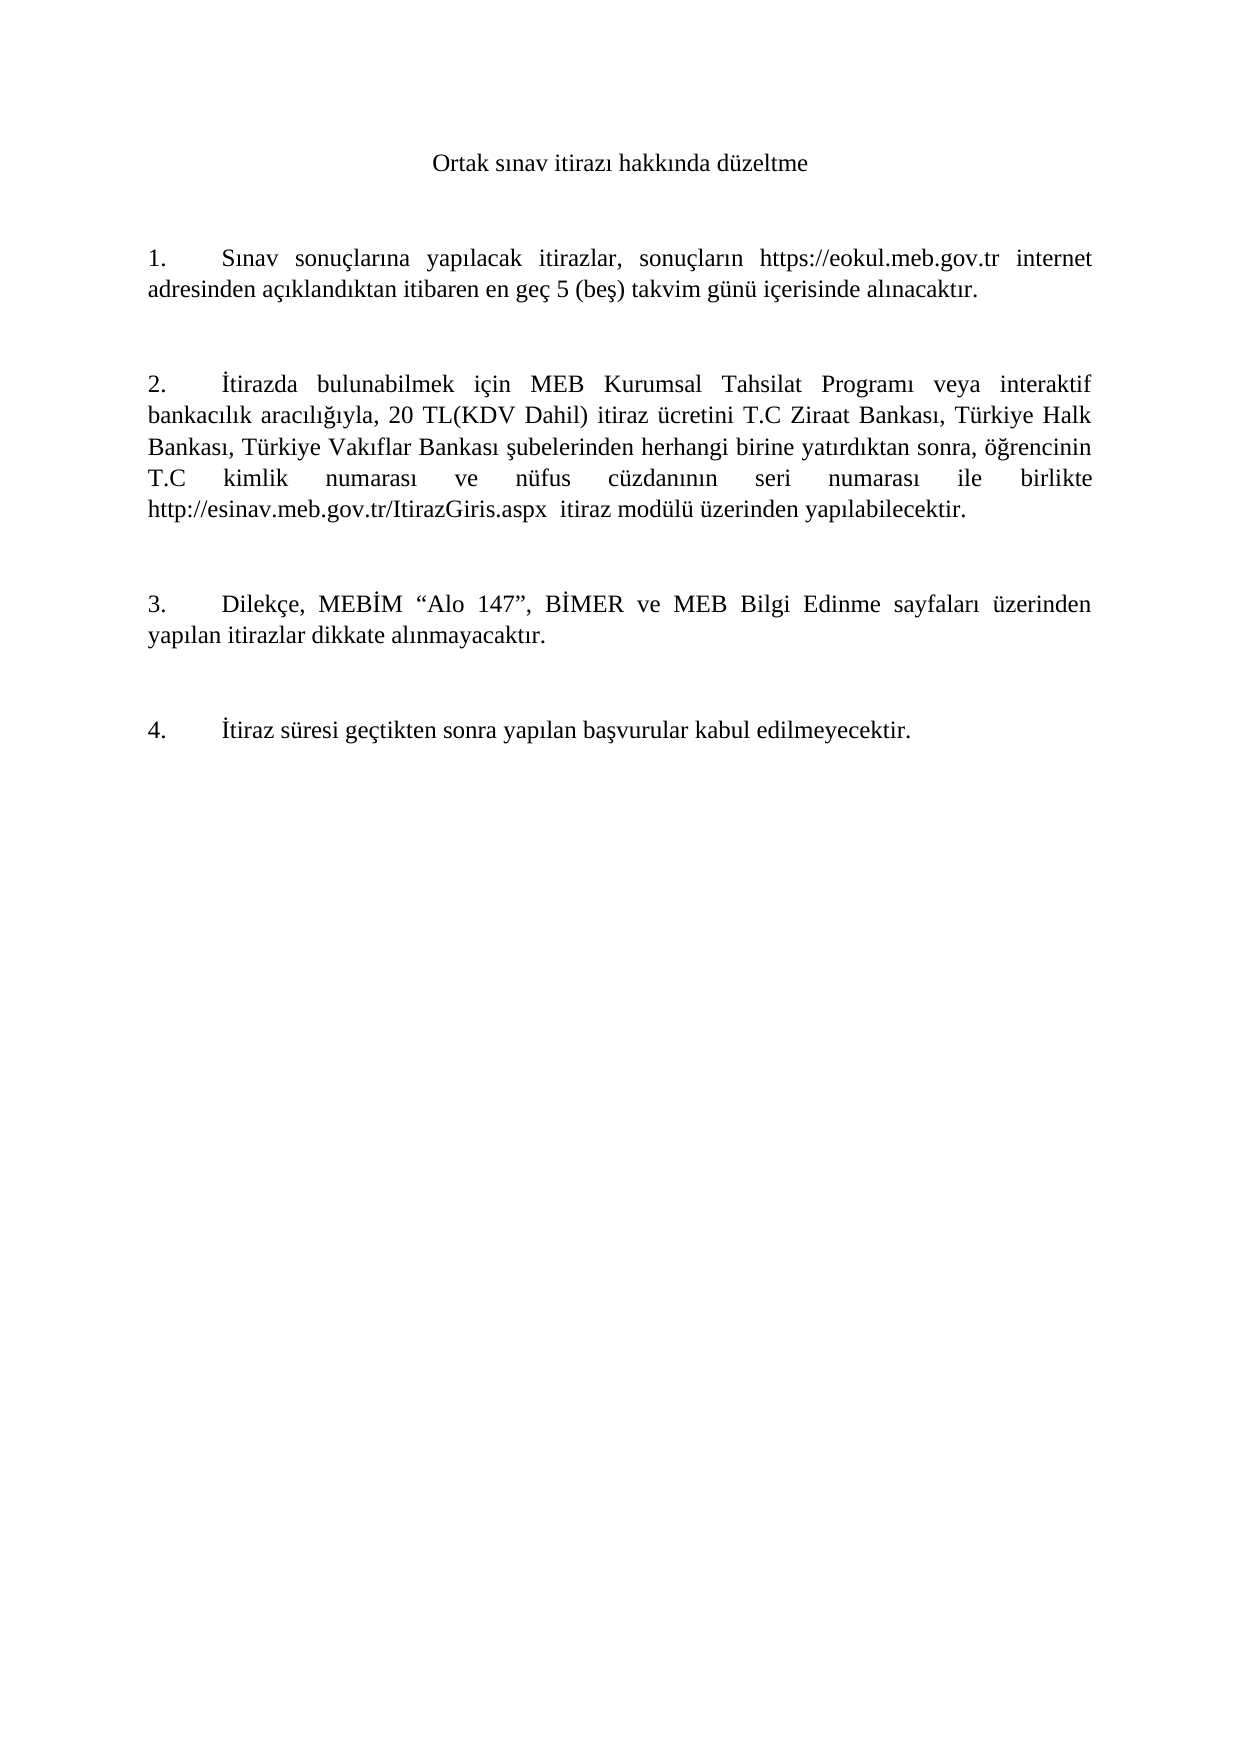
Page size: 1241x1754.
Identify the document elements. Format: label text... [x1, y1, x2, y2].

text 3. Dilekçe, MEBİM “Alo 147”, BİMER ve MEB Bilgi Edinme sayfaları üzerinden yapılan itirazlar dikkate alınmayacaktır. [148, 589, 1093, 649]
text 2. İtirazda bulunabilmek için MEB Kurumsal Tahsilat Programı veya interaktif bankacılık aracılığıyla, 20 TL(KDV Dahil) itiraz ücretini T.C Ziraat Bankası, Türkiye Halk Bankası, Türkiye Vakıflar Bankası şubelerinden herhangi birine yatırdıktan sonra, öğrencinin T.C kimlik numarası ve nüfus cüzdanının seri numarası ile birlikte http://esinav.meb.gov.tr/ItirazGiris.aspx itiraz modülü üzerinden yapılabilecektir. [148, 369, 1093, 522]
text 4. İtiraz süresi geçtikten sonra yapılan başvurular kabul edilmeyecektir. [148, 716, 1093, 744]
text 1. Sınav sonuçlarına yapılacak itirazlar, sonuçların https://eokul.meb.gov.tr internet adresinden açıklandıktan itibaren en geç 5 (beş) takvim günü içerisinde alınacaktır. [148, 243, 1093, 303]
text Ortak sınav itirazı hakkında düzeltme [148, 148, 1093, 176]
